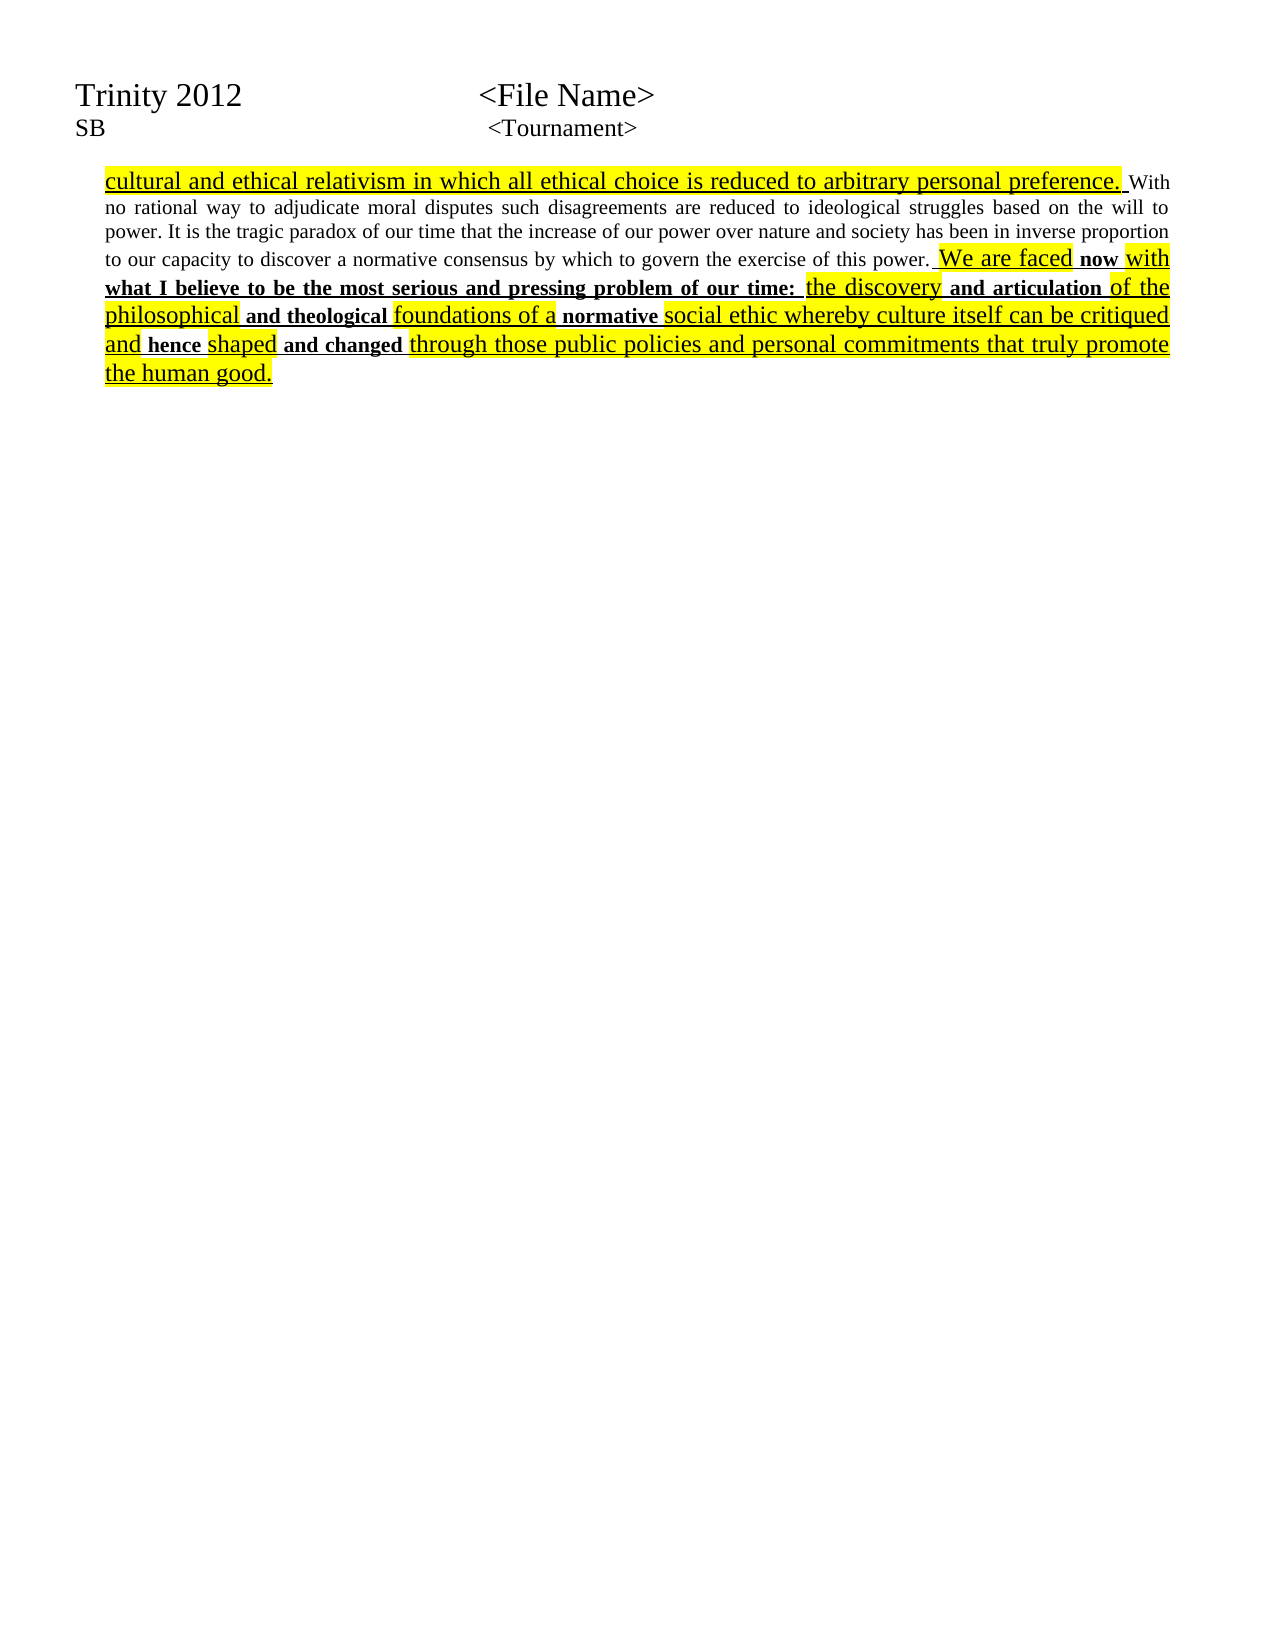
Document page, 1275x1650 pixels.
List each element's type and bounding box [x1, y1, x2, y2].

text [105, 166, 1170, 325]
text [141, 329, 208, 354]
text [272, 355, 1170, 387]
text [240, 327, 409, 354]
